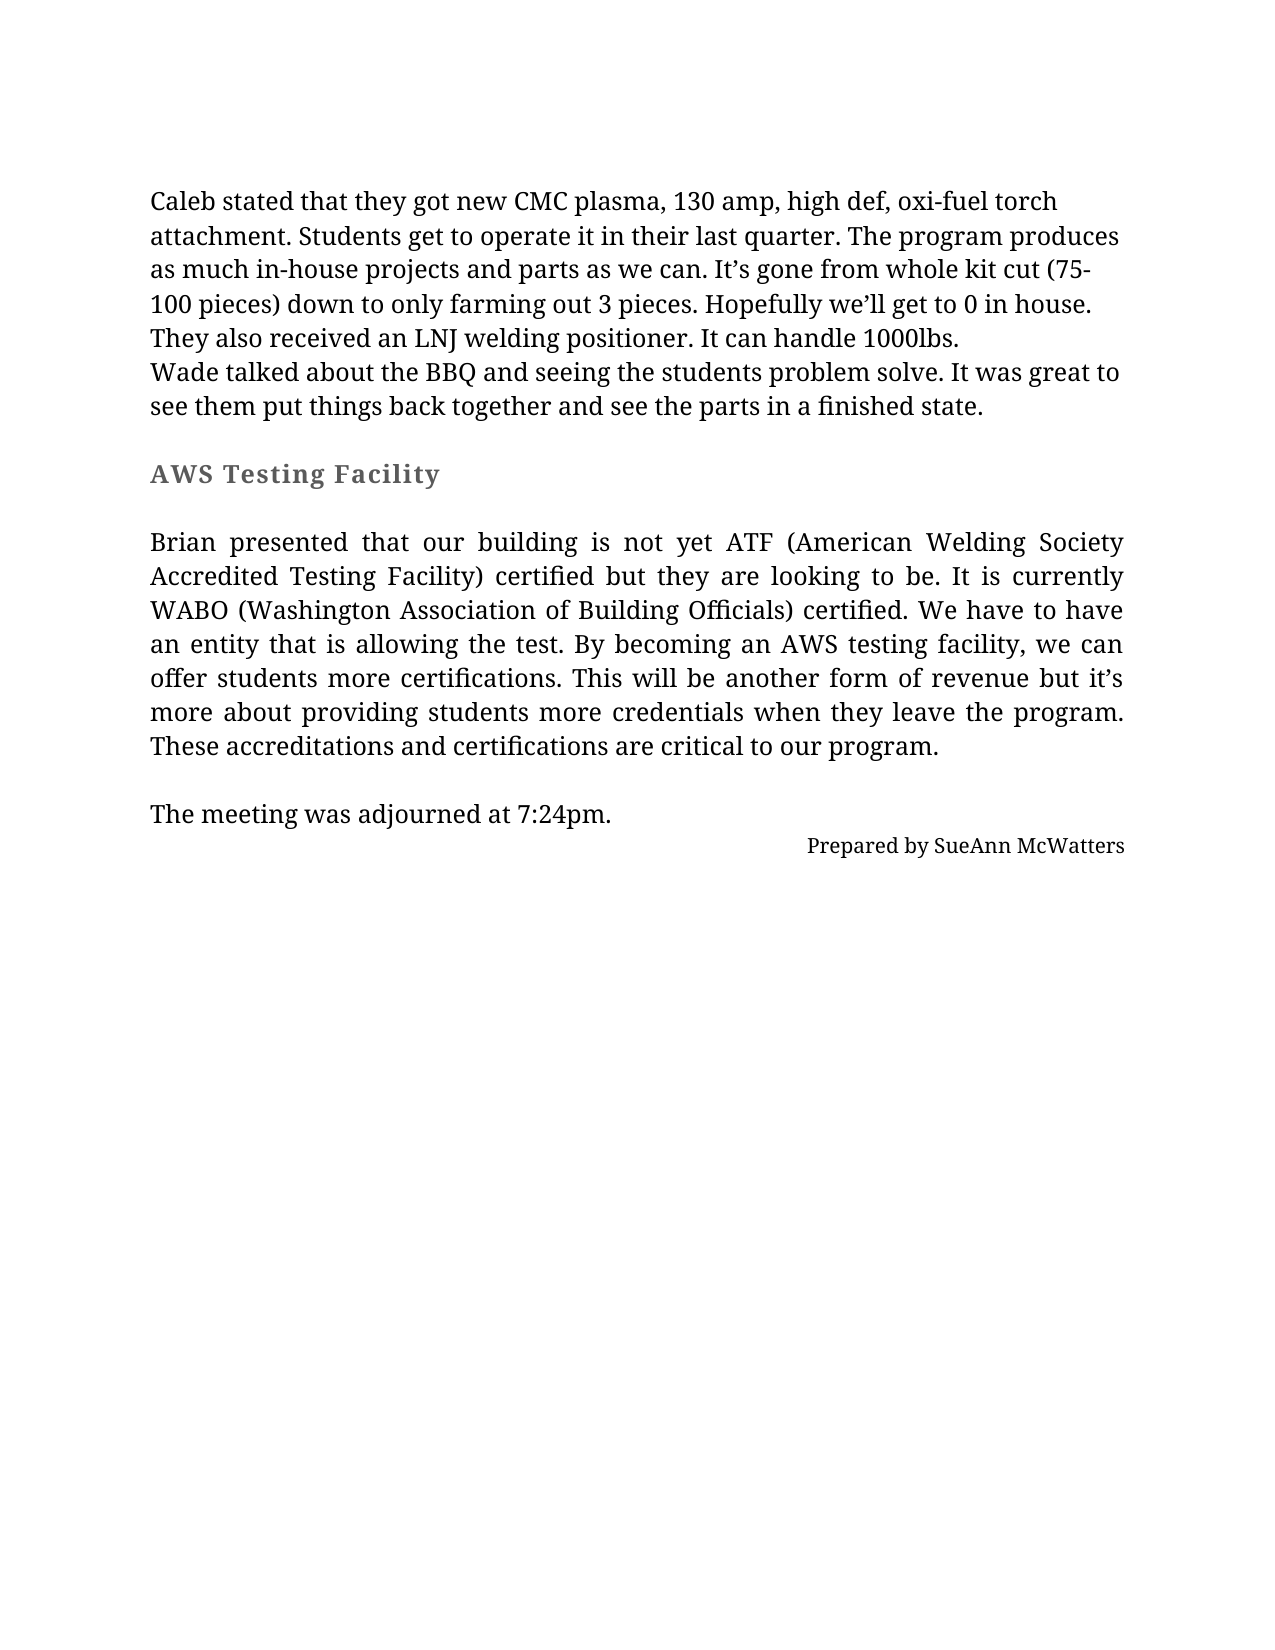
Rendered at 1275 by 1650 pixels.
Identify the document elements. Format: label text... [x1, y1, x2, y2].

text Prepared by SueAnn McWatters [150, 831, 1125, 860]
text The meeting was adjourned at 7:24pm. [150, 797, 1125, 831]
subtitle AWS Testing Facility [150, 457, 1125, 491]
text Brian presented that our building is not yet ATF (American Welding Society Accredited Testing Facility) certified but they are looking to be. It is currently WABO (Washington Association of Building Officials) certified. We have to have an entity that is allowing the test. By becoming an AWS testing facility, we can offer students more certifications. This will be another form of revenue but it’s more about providing students more credentials when they leave the program. These accreditations and certifications are critical to our program. [150, 525, 1125, 763]
text Wade talked about the BBQ and seeing the students problem solve. It was great to see them put things back together and see the parts in a finished state. [150, 354, 1125, 422]
text Caleb stated that they got new CMC plasma, 130 amp, high def, oxi-fuel torch attachment. Students get to operate it in their last quarter. The program produces as much in-house projects and parts as we can. It’s gone from whole kit cut (75-100 pieces) down to only farming out 3 pieces. Hopefully we’ll get to 0 in house. They also received an LNJ welding positioner. It can handle 1000lbs. [150, 184, 1125, 354]
